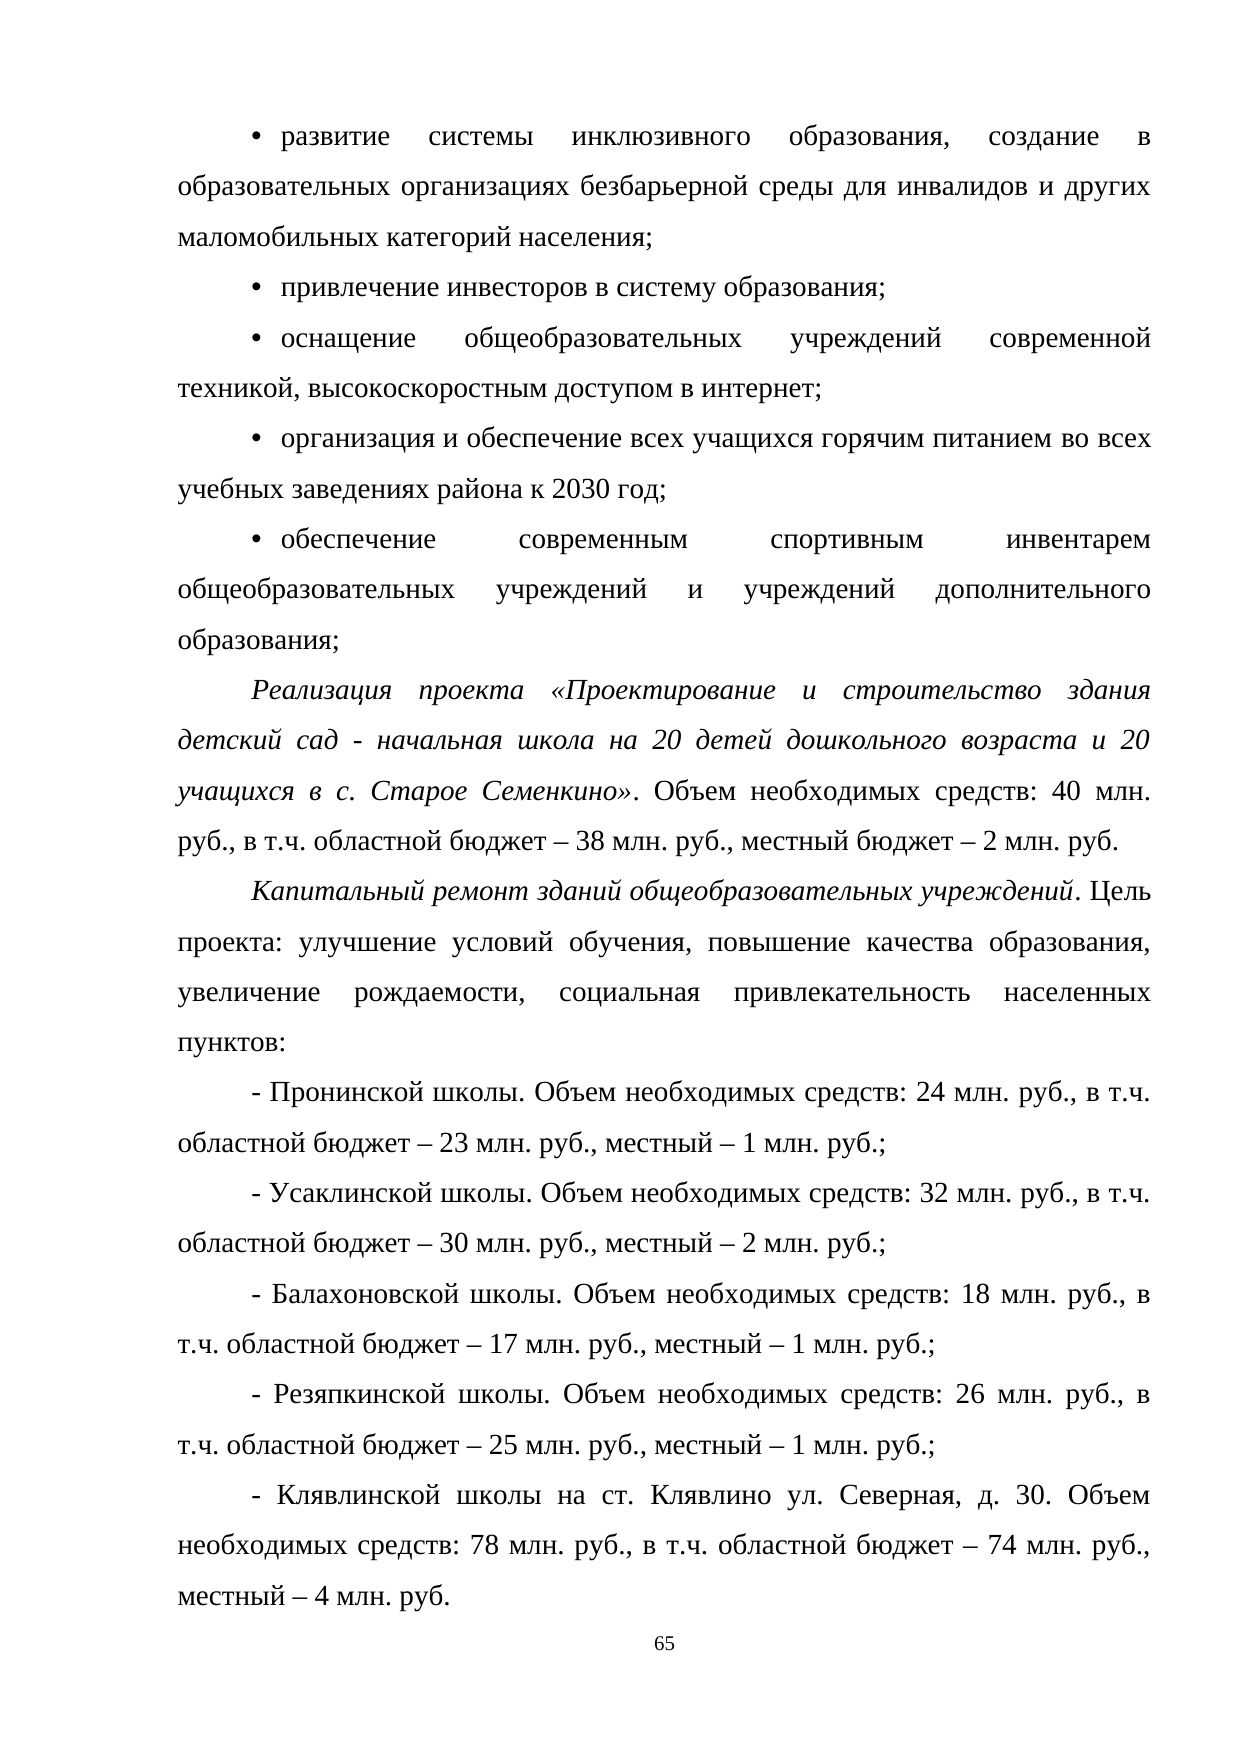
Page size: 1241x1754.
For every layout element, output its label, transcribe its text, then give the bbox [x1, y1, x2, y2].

list оснащение общеобразовательных учреждений современной техникой, высокоскоростным доступом в интернет; [177, 319, 1152, 403]
text Капитальный ремонт зданий общеобразовательных учреждений. Цель проекта: улучшение условий обучения, повышение качества образования, увеличение рождаемости, социальная привлекательность населенных пунктов: [177, 873, 1152, 1058]
list привлечение инвесторов в систему образования; [177, 269, 1152, 303]
list организация и обеспечение всех учащихся горячим питанием во всех учебных заведениях района к 2030 год; [177, 420, 1152, 504]
list развитие системы инклюзивного образования, создание в образовательных организациях безбарьерной среды для инвалидов и других маломобильных категорий населения; [177, 118, 1152, 252]
list обеспечение современным спортивным инвентарем общеобразовательных учреждений и учреждений дополнительного образования; [177, 521, 1152, 655]
text - Пронинской школы. Объем необходимых средств: 24 млн. руб., в т.ч. областной бюджет – 23 млн. руб., местный – 1 млн. руб.; [177, 1074, 1152, 1158]
text - Резяпкинской школы. Объем необходимых средств: 26 млн. руб., в т.ч. областной бюджет – 25 млн. руб., местный – 1 млн. руб.; [177, 1376, 1152, 1460]
text - Балахоновской школы. Объем необходимых средств: 18 млн. руб., в т.ч. областной бюджет – 17 млн. руб., местный – 1 млн. руб.; [177, 1276, 1152, 1360]
text - Клявлинской школы на ст. Клявлино ул. Северная, д. 30. Объем необходимых средств: 78 млн. руб., в т.ч. областной бюджет – 74 млн. руб., местный – 4 млн. руб. [177, 1477, 1152, 1611]
text - Усаклинской школы. Объем необходимых средств: 32 млн. руб., в т.ч. областной бюджет – 30 млн. руб., местный – 2 млн. руб.; [177, 1175, 1152, 1259]
text Реализация проекта «Проектирование и строительство здания детский сад - начальная школа на 20 детей дошкольного возраста и 20 учащихся в с. Старое Семенкино». Объем необходимых средств: 40 млн. руб., в т.ч. областной бюджет – 38 млн. руб., местный бюджет – 2 млн. руб. [177, 672, 1152, 857]
